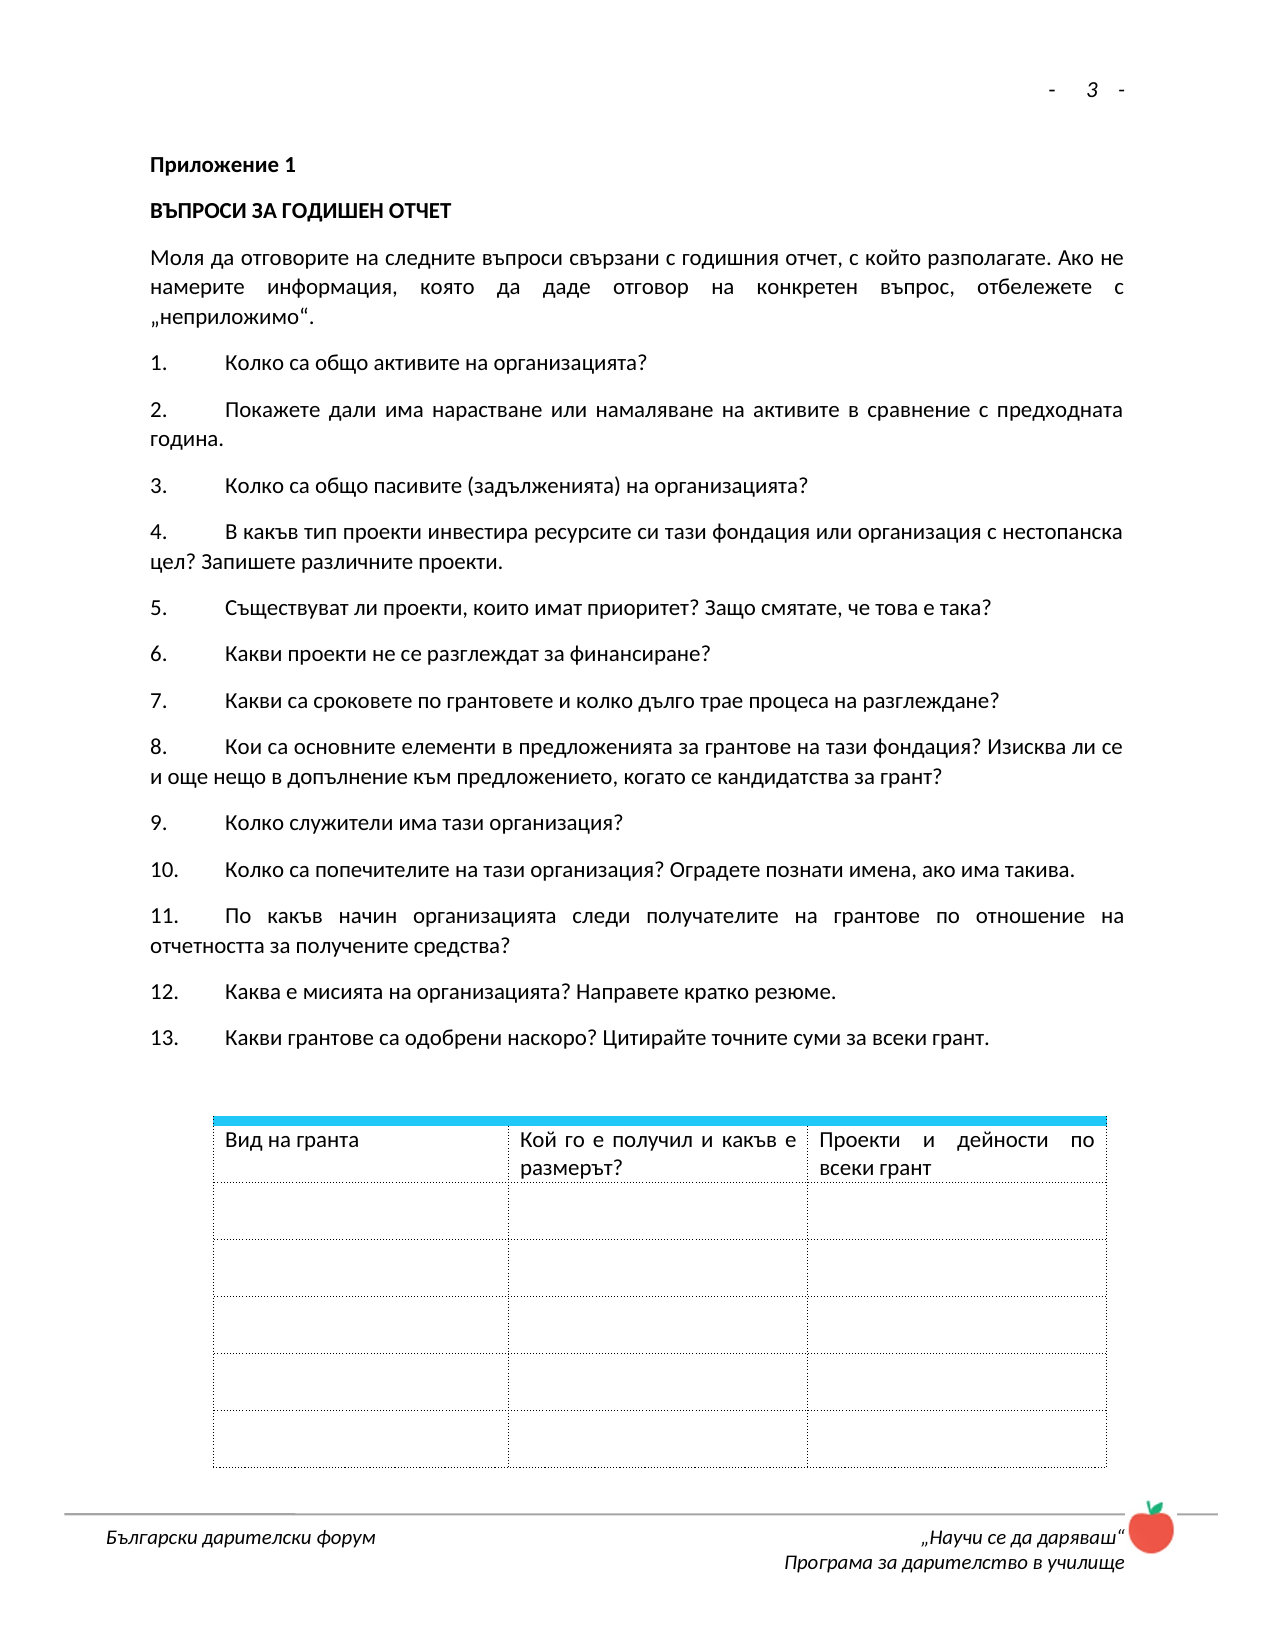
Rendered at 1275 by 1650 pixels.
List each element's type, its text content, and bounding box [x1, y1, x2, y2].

text 4. В какъв тип проекти инвестира ресурсите си тази фондация или организация с нестопанска цел? Запишете различните проекти. [150, 517, 1125, 575]
table_cell [509, 1410, 808, 1467]
picture [1125, 1498, 1177, 1557]
text 1. Колко са общо активите на организацията? [150, 348, 1125, 376]
table_cell [808, 1296, 1106, 1353]
text 12. Каква е мисията на организацията? Направете кратко резюме. [150, 977, 1125, 1005]
text 10. Колко са попечителите на тази организация? Оградете познати имена, ако има такива. [150, 855, 1125, 883]
table_cell [214, 1296, 508, 1353]
table_header Проекти и дейности по всеки грант [808, 1126, 1106, 1182]
text 11. По какъв начин организацията следи получателите на грантове по отношение на отчетността за получените средства? [150, 901, 1125, 959]
text 5. Съществуват ли проекти, които имат приоритет? Защо смятате, че това е така? [150, 593, 1125, 621]
text 2. Покажете дали има нарастване или намаляване на активите в сравнение с предходната година. [150, 395, 1125, 452]
table_cell [509, 1182, 808, 1239]
table_header Вид на гранта [214, 1126, 508, 1182]
table_cell [509, 1353, 808, 1410]
text 9. Колко служители има тази организация? [150, 808, 1125, 836]
table_cell [214, 1410, 508, 1467]
text Приложение 1 [150, 150, 1125, 178]
table_cell [214, 1182, 508, 1239]
table_cell [808, 1239, 1106, 1296]
table_cell [214, 1353, 508, 1410]
table_cell [214, 1239, 508, 1296]
text ВЪПРОСИ ЗА ГОДИШЕН ОТЧЕТ [150, 196, 1125, 224]
text 7. Какви са сроковете по грантовете и колко дълго трае процеса на разглеждане? [150, 686, 1125, 714]
text 13. Какви грантове са одобрени наскоро? Цитирайте точните суми за всеки грант. [150, 1023, 1125, 1051]
text 3. Колко са общо пасивите (задълженията) на организацията? [150, 471, 1125, 499]
table_cell [808, 1182, 1106, 1239]
text 8. Кои са основните елементи в предложенията за грантове на тази фондация? Изисква ли се и още нещо в допълнение към предложението, когато се кандидатства за грант? [150, 732, 1125, 790]
text 6. Какви проекти не се разглеждат за финансиране? [150, 639, 1125, 668]
table_cell [808, 1410, 1106, 1467]
table_cell [509, 1296, 808, 1353]
table_cell [808, 1353, 1106, 1410]
table_cell [509, 1239, 808, 1296]
table_header Кой го е получил и какъв е размерът? [509, 1126, 808, 1182]
text Моля да отговорите на следните въпроси свързани с годишния отчет, с който разполагате. Ако не намерите информация, която да даде отговор на конкретен въпрос, отбележете с „неприложимо“. [150, 243, 1125, 330]
